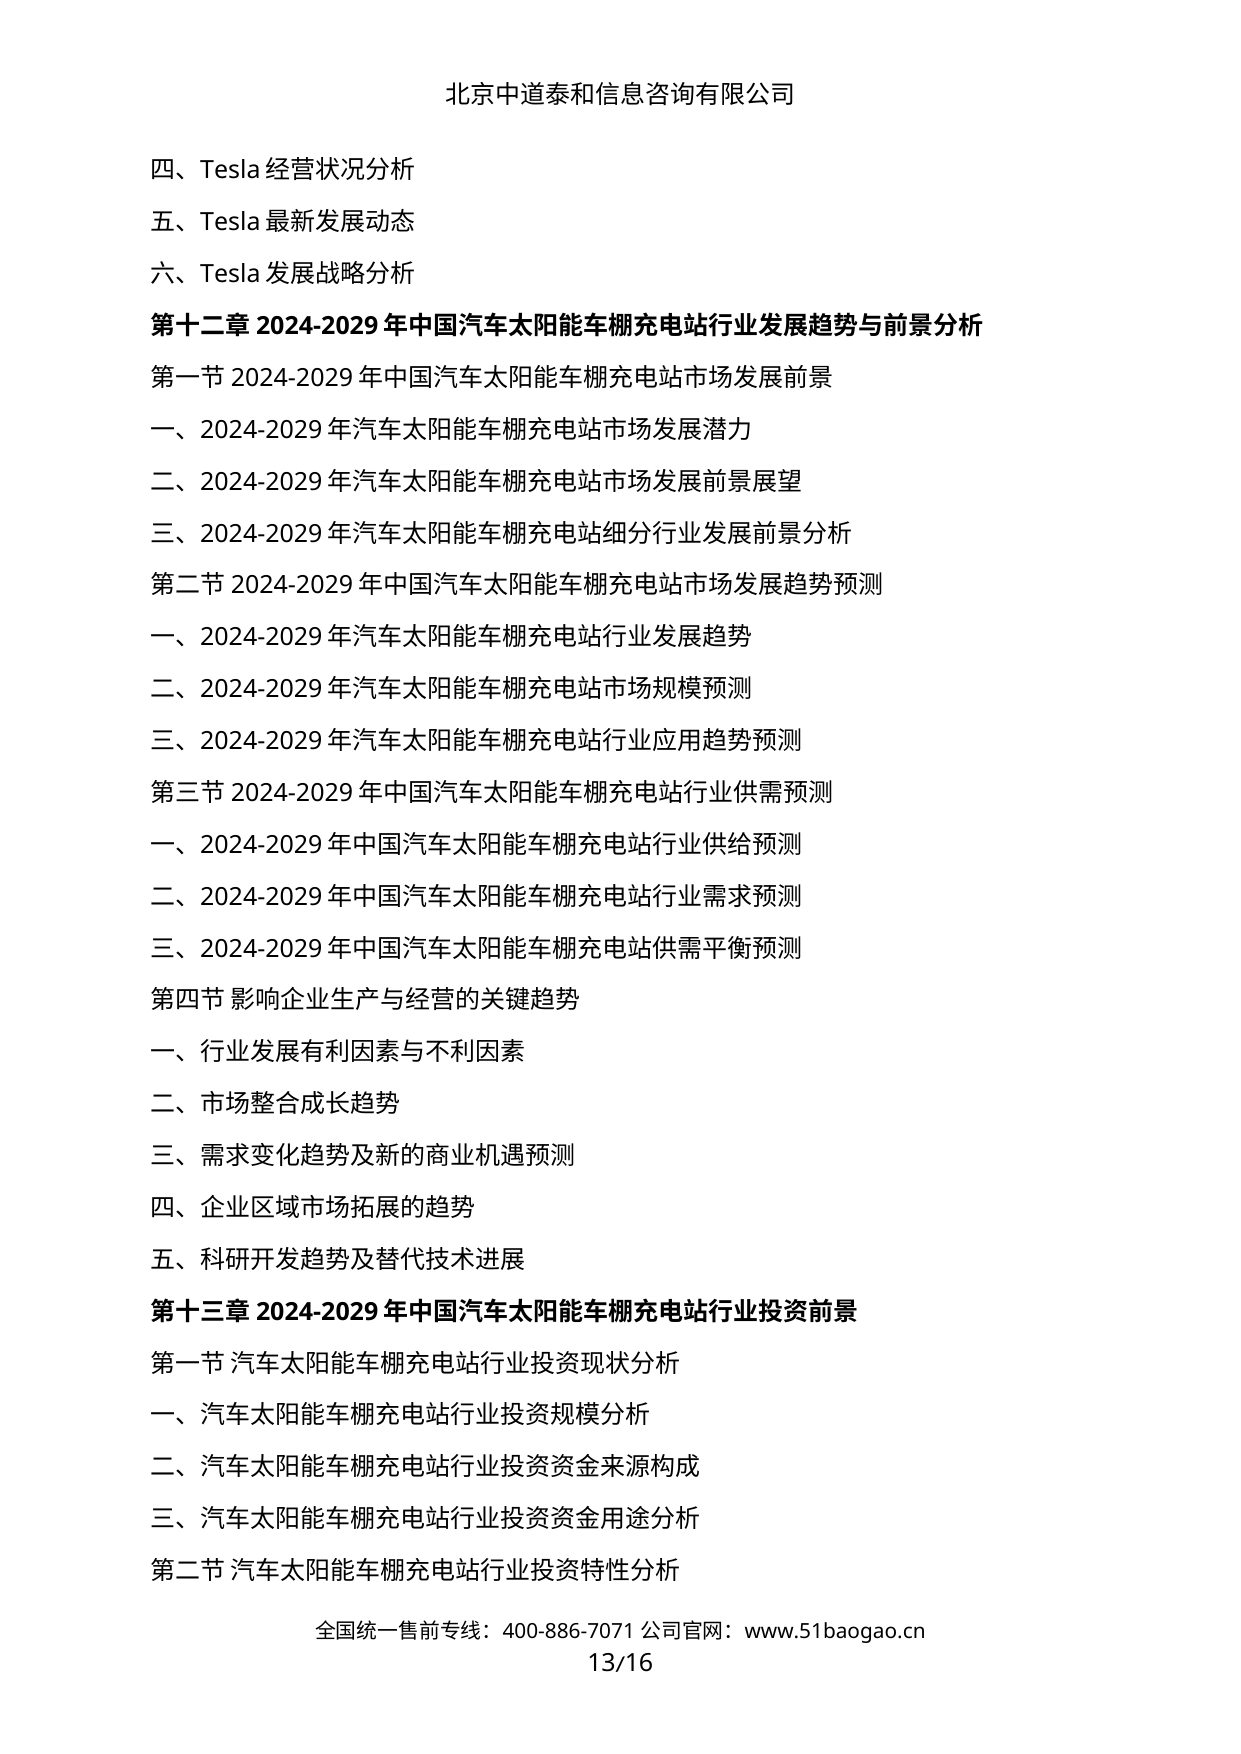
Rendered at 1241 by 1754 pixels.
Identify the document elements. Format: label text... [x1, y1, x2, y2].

text 第二节 2024-2029年中国汽车太阳能车棚充电站市场发展趋势预测 [150, 565, 1090, 601]
text 第三节 2024-2029年中国汽车太阳能车棚充电站行业供需预测 [150, 772, 1090, 809]
text 第四节 影响企业生产与经营的关键趋势 [150, 980, 1090, 1016]
text 三、2024-2029年汽车太阳能车棚充电站细分行业发展前景分析 [150, 513, 1090, 549]
text 六、Tesla发展战略分析 [150, 254, 1090, 290]
text 二、市场整合成长趋势 [150, 1084, 1090, 1120]
text 第二节 汽车太阳能车棚充电站行业投资特性分析 [150, 1551, 1090, 1587]
text 三、2024-2029年汽车太阳能车棚充电站行业应用趋势预测 [150, 721, 1090, 757]
text 五、Tesla最新发展动态 [150, 202, 1090, 238]
text 第十二章 2024-2029年中国汽车太阳能车棚充电站行业发展趋势与前景分析 [150, 306, 1090, 342]
text 二、2024-2029年汽车太阳能车棚充电站市场规模预测 [150, 669, 1090, 705]
text 一、2024-2029年中国汽车太阳能车棚充电站行业供给预测 [150, 824, 1090, 861]
text 第十三章 2024-2029年中国汽车太阳能车棚充电站行业投资前景 [150, 1291, 1090, 1327]
text 五、科研开发趋势及替代技术进展 [150, 1239, 1090, 1276]
text 一、行业发展有利因素与不利因素 [150, 1032, 1090, 1068]
text 一、2024-2029年汽车太阳能车棚充电站市场发展潜力 [150, 409, 1090, 446]
text 一、汽车太阳能车棚充电站行业投资规模分析 [150, 1395, 1090, 1431]
text 二、2024-2029年汽车太阳能车棚充电站市场发展前景展望 [150, 461, 1090, 497]
text 四、Tesla经营状况分析 [150, 150, 1090, 186]
text 四、企业区域市场拓展的趋势 [150, 1187, 1090, 1224]
text 一、2024-2029年汽车太阳能车棚充电站行业发展趋势 [150, 617, 1090, 653]
text 第一节 2024-2029年中国汽车太阳能车棚充电站市场发展前景 [150, 357, 1090, 394]
text 二、汽车太阳能车棚充电站行业投资资金来源构成 [150, 1447, 1090, 1483]
text 第一节 汽车太阳能车棚充电站行业投资现状分析 [150, 1343, 1090, 1379]
text 三、2024-2029年中国汽车太阳能车棚充电站供需平衡预测 [150, 928, 1090, 964]
text 三、汽车太阳能车棚充电站行业投资资金用途分析 [150, 1499, 1090, 1535]
text 三、需求变化趋势及新的商业机遇预测 [150, 1136, 1090, 1172]
text 二、2024-2029年中国汽车太阳能车棚充电站行业需求预测 [150, 876, 1090, 912]
